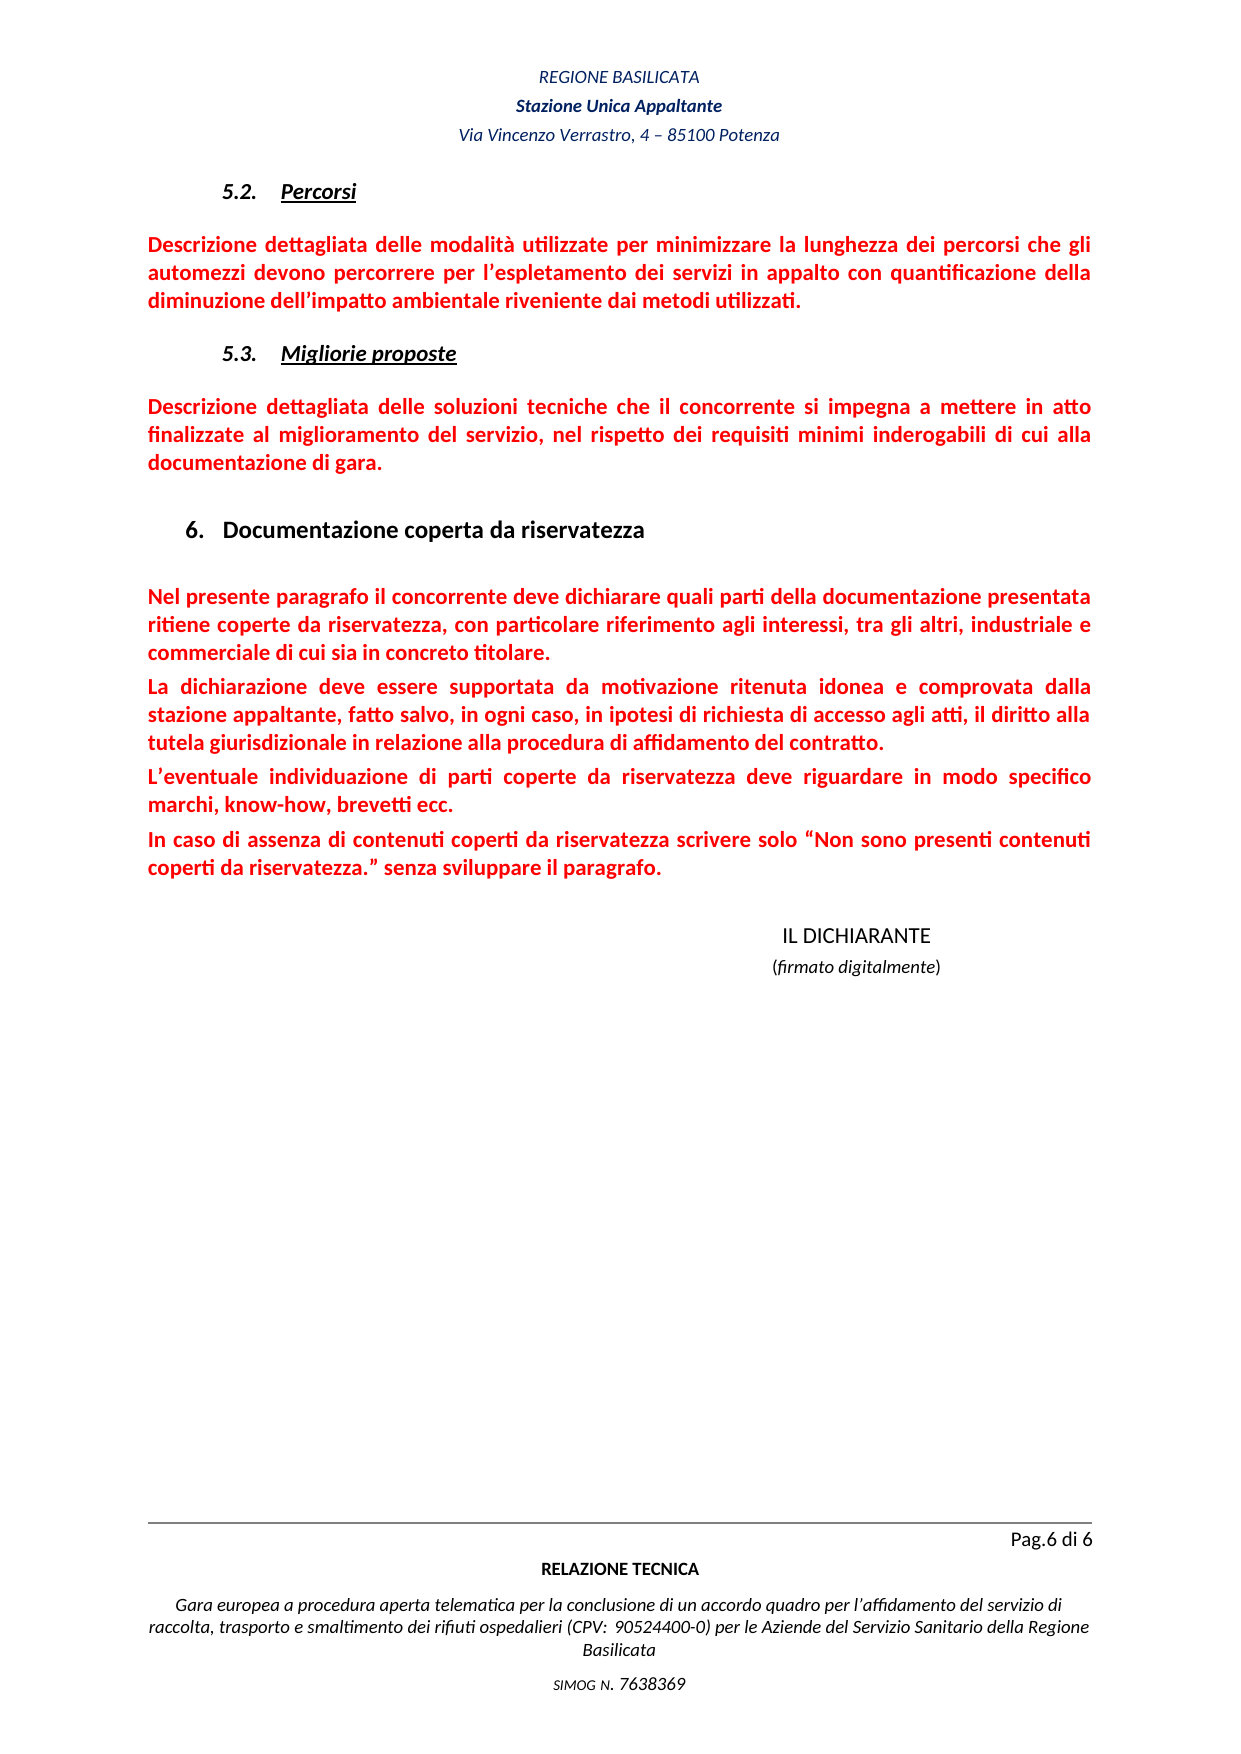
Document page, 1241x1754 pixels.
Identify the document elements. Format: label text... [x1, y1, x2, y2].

text IL DICHIARANTE [620, 921, 1092, 949]
subtitle Migliorie proposte [222, 339, 1092, 367]
text In caso di assenza di contenuti coperti da riservatezza scrivere solo “Non sono presenti contenuti coperti da riservatezza.” senza sviluppare il paragrafo. [148, 825, 1092, 881]
subtitle Documentazione coperta da riservatezza [185, 514, 1092, 544]
text Descrizione dettagliata delle soluzioni tecniche che il concorrente si impegna a mettere in atto finalizzate al miglioramento del servizio, nel rispetto dei requisiti minimi inderogabili di cui alla documentazione di gara. [148, 392, 1092, 476]
text L’eventuale individuazione di parti coperte da riservatezza deve riguardare in modo specifico marchi, know-how, brevetti ecc. [148, 762, 1092, 818]
text (firmato digitalmente) [620, 956, 1092, 978]
text La dichiarazione deve essere supportata da motivazione ritenuta idonea e comprovata dalla stazione appaltante, fatto salvo, in ogni caso, in ipotesi di richiesta di accesso agli atti, il diritto alla tutela giurisdizionale in relazione alla procedura di affidamento del contratto. [148, 672, 1092, 756]
text Nel presente paragrafo il concorrente deve dichiarare quali parti della documentazione presentata ritiene coperte da riservatezza, con particolare riferimento agli interessi, tra gli altri, industriale e commerciale di cui sia in concreto titolare. [148, 582, 1092, 666]
text Descrizione dettagliata delle modalità utilizzate per minimizzare la lunghezza dei percorsi che gli automezzi devono percorrere per l’espletamento dei servizi in appalto con quantificazione della diminuzione dell’impatto ambientale riveniente dai metodi utilizzati. [148, 230, 1092, 314]
subtitle Percorsi [222, 177, 1092, 205]
